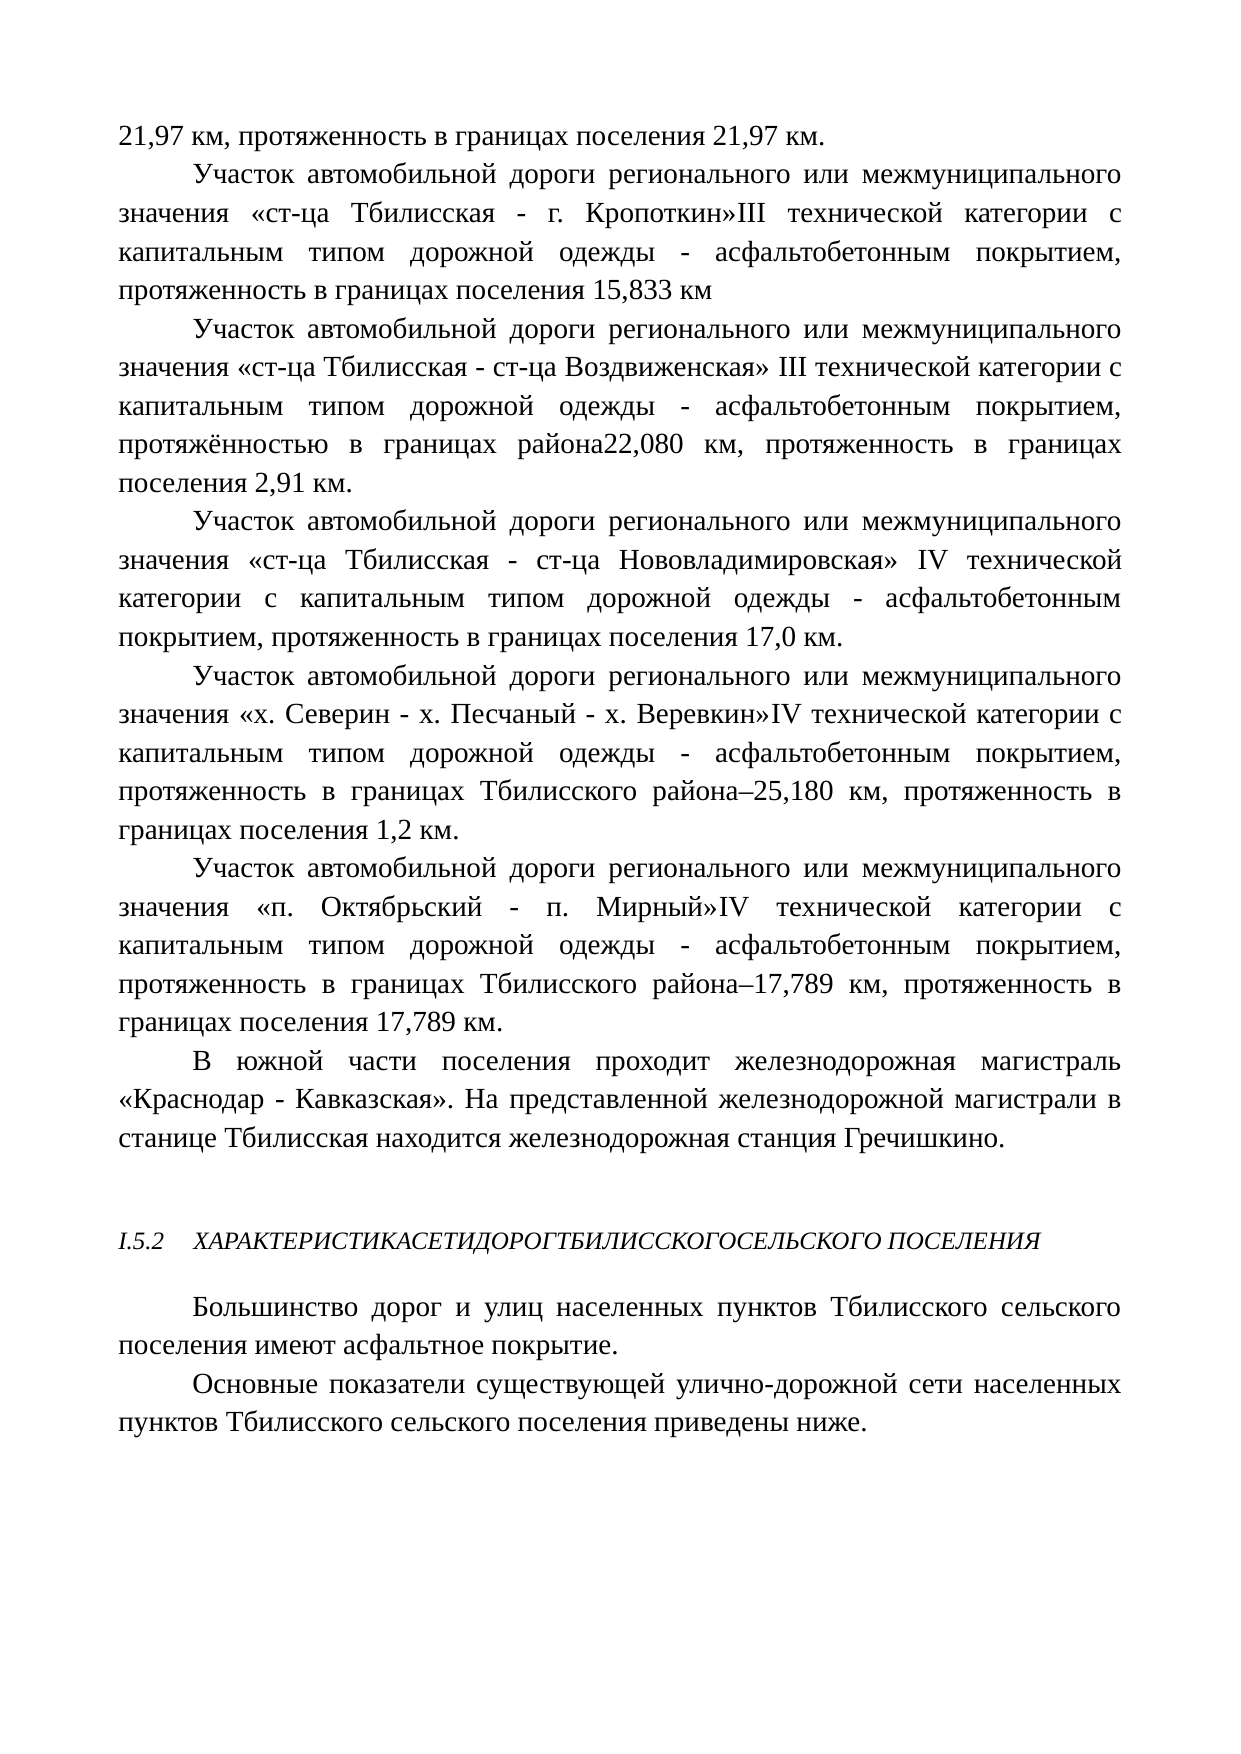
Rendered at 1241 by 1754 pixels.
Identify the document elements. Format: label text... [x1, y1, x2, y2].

text Участок автомобильной дороги регионального или межмуниципального значения «ст-ца Тбилисская - ст-ца Нововладимировская» IV технической категории с капитальным типом дорожной одежды - асфальтобетонным покрытием, протяженность в границах поселения 17,0 км. [118, 503, 1122, 653]
text Большинство дорог и улиц населенных пунктов Тбилисского сельского поселения имеют асфальтное покрытие. [118, 1289, 1122, 1361]
subtitle ХАРАКТЕРИСТИКАСЕТИДОРОГТБИЛИССКОГОСЕЛЬСКОГО ПОСЕЛЕНИЯ [118, 1226, 1122, 1255]
text Участок автомобильной дороги регионального или межмуниципального значения «п. Октябрьский - п. Мирный»IV технической категории с капитальным типом дорожной одежды - асфальтобетонным покрытием, протяженность в границах Тбилисского района–17,789 км, протяженность в границах поселения 17,789 км. [118, 850, 1122, 1038]
text Участок автомобильной дороги регионального или межмуниципального значения «ст-ца Тбилисская - г. Кропоткин»III технической категории с капитальным типом дорожной одежды - асфальтобетонным покрытием, протяженность в границах поселения 15,833 км [118, 157, 1122, 306]
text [118, 118, 1122, 152]
text В южной части поселения проходит железнодорожная магистраль «Краснодар - Кавказская». На представленной железнодорожной магистрали в станице Тбилисская находится железнодорожная станция Гречишкино. [118, 1043, 1122, 1154]
text Участок автомобильной дороги регионального или межмуниципального значения «ст-ца Тбилисская - ст-ца Воздвиженская» III технической категории с капитальным типом дорожной одежды - асфальтобетонным покрытием, протяжённостью в границах района22,080 км, протяженность в границах поселения 2,91 км. [118, 311, 1122, 498]
text Основные показатели существующей улично-дорожной сети населенных пунктов Тбилисского сельского поселения приведены ниже. [118, 1366, 1122, 1438]
text Участок автомобильной дороги регионального или межмуниципального значения «х. Северин - х. Песчаный - х. Веревкин»IV технической категории с капитальным типом дорожной одежды - асфальтобетонным покрытием, протяженность в границах Тбилисского района–25,180 км, протяженность в границах поселения 1,2 км. [118, 658, 1122, 845]
